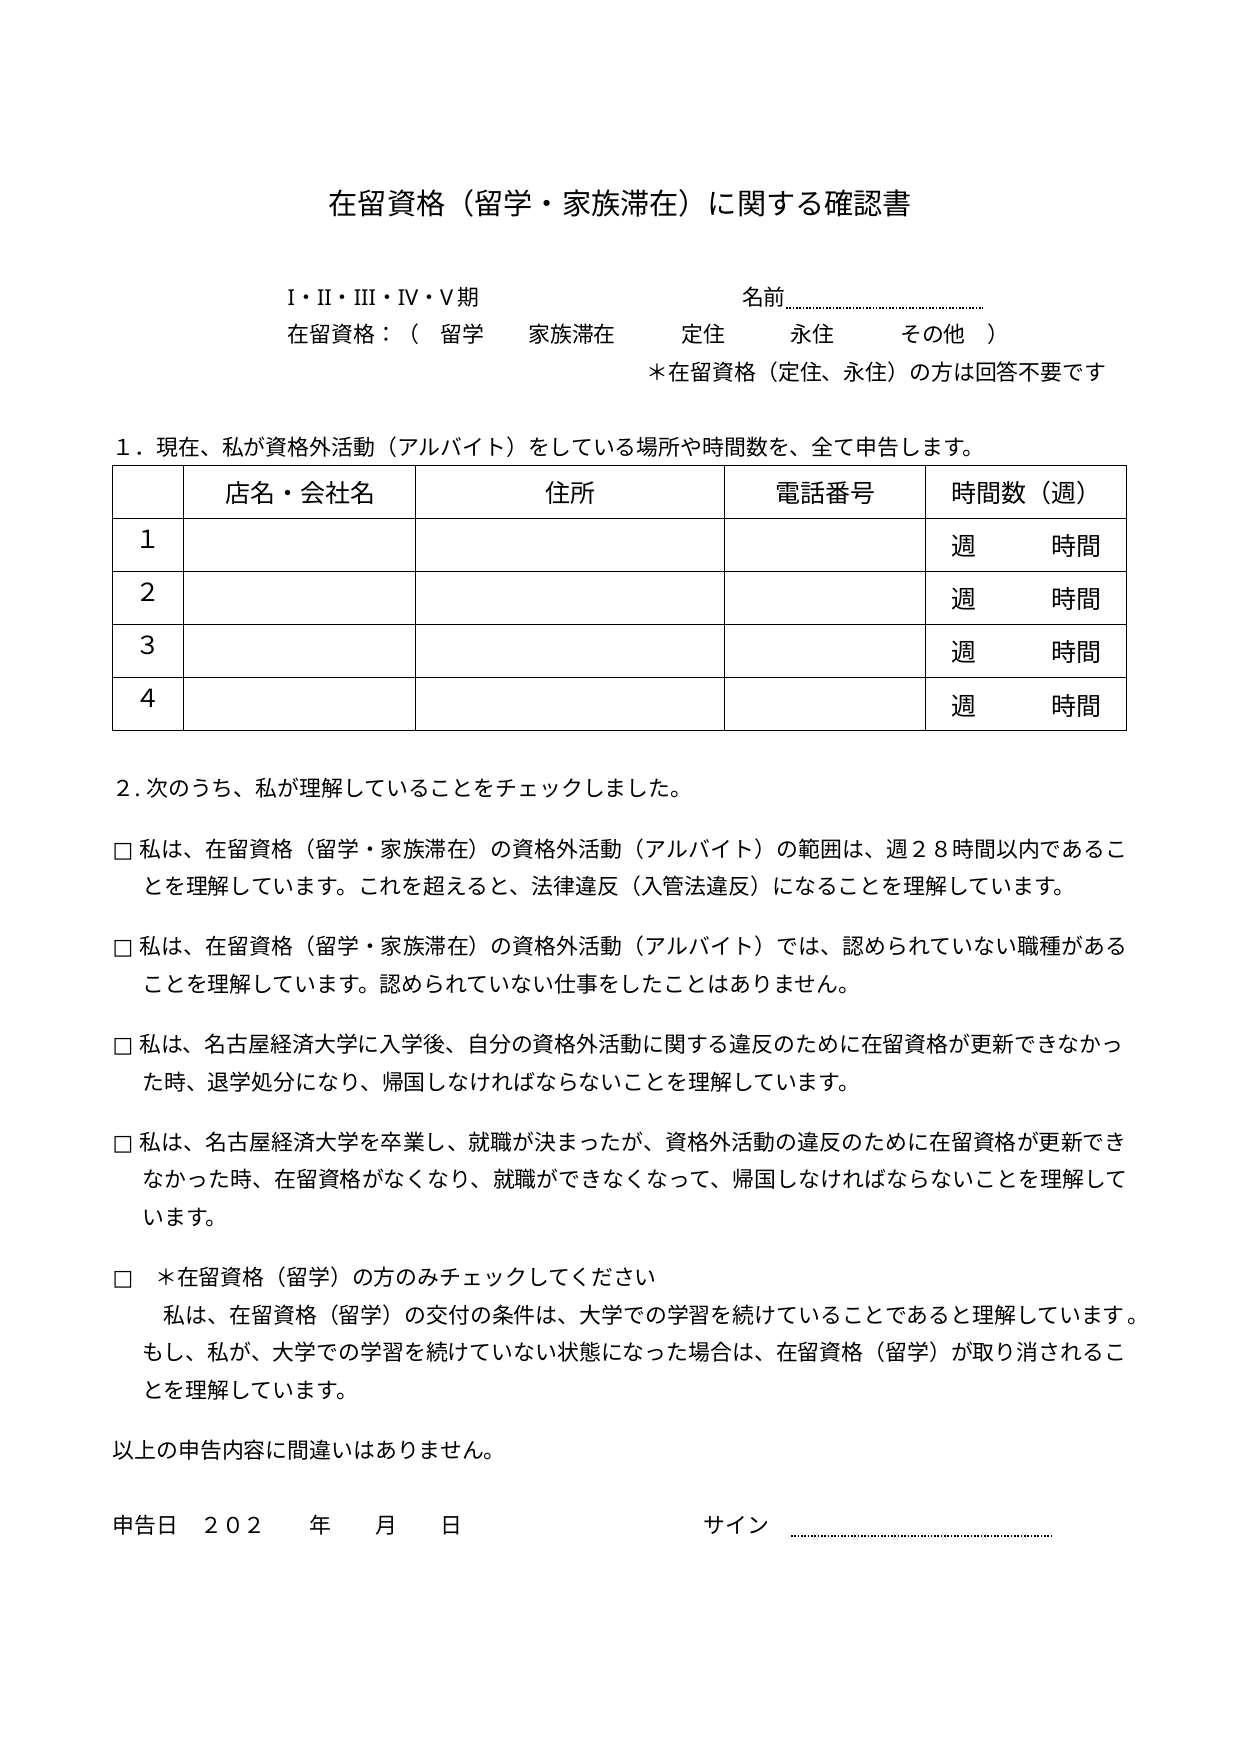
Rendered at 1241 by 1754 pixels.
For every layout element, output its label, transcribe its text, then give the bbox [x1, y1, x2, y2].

text □ 私は、名古屋経済大学を卒業し、就職が決まったが、資格外活動の違反のために在留資格が更新できなかった時、在留資格がなくなり、就職ができなくなって、帰国しなければならないことを理解しています。 [112, 1122, 1128, 1234]
text 在留資格：（ 留学 家族滞在 定住 永住 その他 ） [112, 314, 1128, 352]
table_cell [416, 678, 724, 730]
table_cell [725, 678, 925, 730]
text １．現在、私が資格外活動（アルバイト）をしている場所や時間数を、全て申告します。 [112, 427, 1128, 464]
table_cell [416, 625, 724, 677]
table_cell [725, 519, 925, 571]
text I・II・III・IV・V期 名前 [200, 277, 1128, 314]
table_header 時間数（週） [926, 466, 1126, 518]
text ２. 次のうち、私が理解していることをチェックしました。 [112, 769, 1128, 806]
table_cell [416, 519, 724, 571]
table_cell １ [113, 519, 183, 571]
table_cell [184, 625, 415, 677]
text 在留資格（留学・家族滞在）に関する確認書 [112, 164, 1128, 239]
table_cell [416, 572, 724, 624]
text □ ＊在留資格（留学）の方のみチェックしてください [112, 1257, 1128, 1295]
text ＊在留資格（定住、永住）の方は回答不要です [112, 352, 1106, 389]
table_header [113, 466, 183, 518]
table_cell 週 時間 [926, 519, 1126, 571]
text □ 私は、在留資格（留学・家族滞在）の資格外活動（アルバイト）では、認められていない職種があることを理解しています。認められていない仕事をしたことはありません。 [112, 927, 1128, 1002]
table_cell ２ [113, 572, 183, 624]
table_cell ３ [113, 625, 183, 677]
text □ 私は、名古屋経済大学に入学後、自分の資格外活動に関する違反のために在留資格が更新できなかった時、退学処分になり、帰国しなければならないことを理解しています。 [112, 1024, 1128, 1099]
table_cell [184, 678, 415, 730]
table_cell [184, 572, 415, 624]
table_cell 週 時間 [926, 625, 1126, 677]
table_header 住所 [416, 466, 724, 518]
table_header 店名・会社名 [184, 466, 415, 518]
table_cell ４ [113, 678, 183, 730]
table_header 電話番号 [725, 466, 925, 518]
text 申告日 ２０２ 年 月 日 サイン [112, 1505, 1128, 1542]
table_cell [725, 572, 925, 624]
table_cell [184, 519, 415, 571]
table_cell 週 時間 [926, 572, 1126, 624]
text 私は、在留資格（留学）の交付の条件は、大学での学習を続けていることであると理解しています。もし、私が、大学での学習を続けていない状態になった場合は、在留資格（留学）が取り消されることを理解しています。 [142, 1295, 1128, 1407]
table_cell 週 時間 [926, 678, 1126, 730]
table_cell [725, 625, 925, 677]
text □ 私は、在留資格（留学・家族滞在）の資格外活動（アルバイト）の範囲は、週２８時間以内であることを理解しています。これを超えると、法律違反（入管法違反）になることを理解しています。 [112, 829, 1128, 904]
text 以上の申告内容に間違いはありません。 [112, 1430, 1128, 1467]
